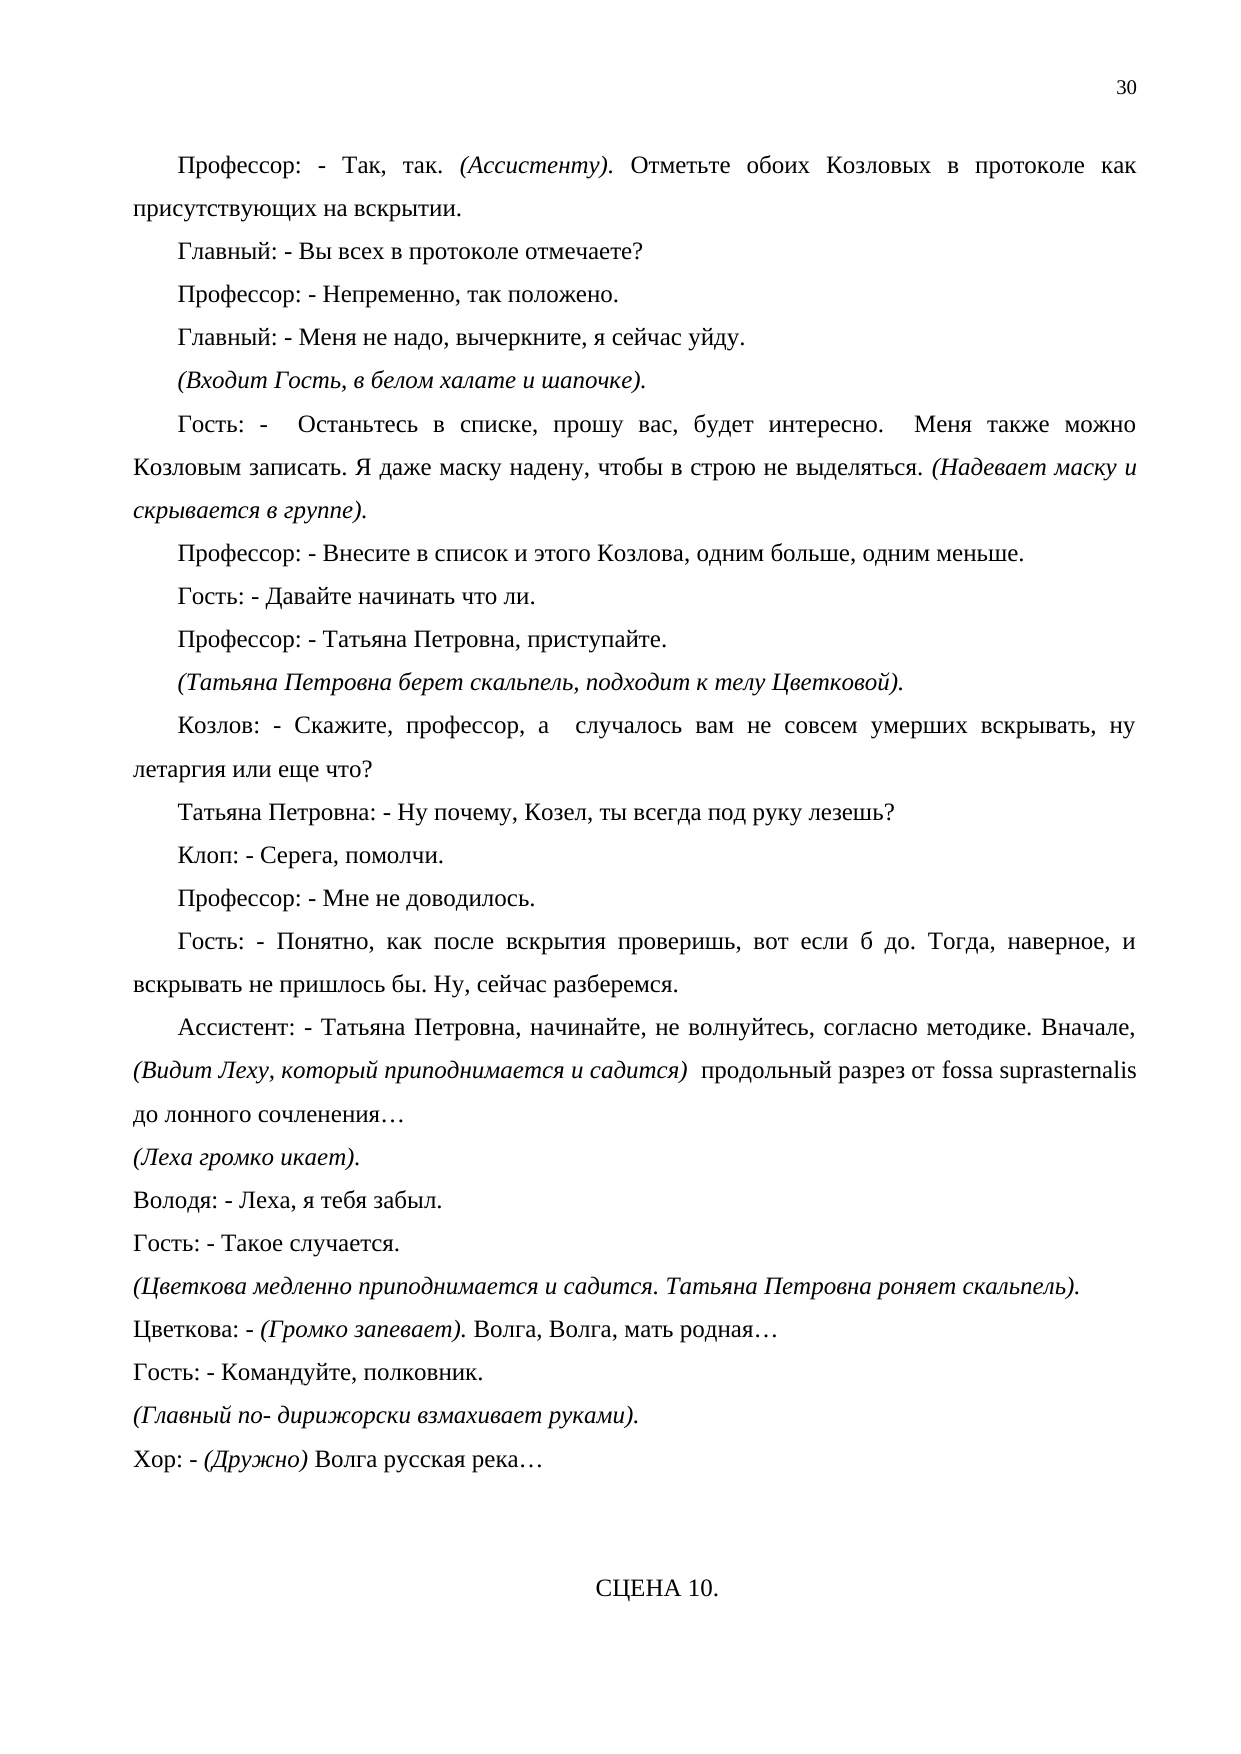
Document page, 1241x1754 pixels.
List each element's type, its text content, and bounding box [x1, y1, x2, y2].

text СЦЕНА 10. [133, 1573, 1137, 1602]
text Цветкова: - (Громко запевает). Волга, Волга, мать родная… [133, 1314, 1137, 1343]
text (Входит Гость, в белом халате и шапочке). [133, 366, 1137, 394]
text (Главный по- дирижорски взмахивает руками). [133, 1401, 1137, 1429]
text Татьяна Петровна: - Ну почему, Козел, ты всегда под руку лезешь? [133, 797, 1137, 826]
text Ассистент: - Татьяна Петровна, начинайте, не волнуйтесь, согласно методике. Вначале, (Видит Леху, который приподнимается и садится) продольный разрез от fossa suprasternalis до лонного сочленения… [133, 1012, 1137, 1127]
text Гость: - Понятно, как после вскрытия проверишь, вот если б до. Тогда, наверное, и вскрывать не пришлось бы. Ну, сейчас разберемся. [133, 926, 1137, 998]
text Главный: - Вы всех в протоколе отмечаете? [133, 236, 1137, 265]
text Хор: - (Дружно) Волга русская река… [133, 1444, 1137, 1472]
text Профессор: - Так, так. (Ассистенту). Отметьте обоих Козловых в протоколе как присутствующих на вскрытии. [133, 150, 1137, 222]
text (Цветкова медленно приподнимается и садится. Татьяна Петровна роняет скальпель). [133, 1271, 1137, 1300]
text Клоп: - Серега, помолчи. [133, 840, 1137, 869]
text Профессор: - Татьяна Петровна, приступайте. [133, 624, 1137, 653]
text Главный: - Меня не надо, вычеркните, я сейчас уйду. [133, 322, 1137, 351]
text Козлов: - Скажите, профессор, а случалось вам не совсем умерших вскрывать, ну летаргия или еще что? [133, 711, 1137, 782]
text Володя: - Леха, я тебя забыл. [133, 1185, 1137, 1214]
text Гость: - Такое случается. [133, 1228, 1137, 1257]
text (Татьяна Петровна берет скальпель, подходит к телу Цветковой). [133, 667, 1137, 696]
text Гость: - Останьтесь в списке, прошу вас, будет интересно. Меня также можно Козловым записать. Я даже маску надену, чтобы в строю не выделяться. (Надевает маску и скрывается в группе). [133, 409, 1137, 524]
text Профессор: - Непременно, так положено. [133, 279, 1137, 308]
text (Леха громко икает). [133, 1142, 1137, 1171]
text Гость: - Командуйте, полковник. [133, 1357, 1137, 1386]
text Гость: - Давайте начинать что ли. [133, 581, 1137, 610]
text Профессор: - Мне не доводилось. [133, 883, 1137, 912]
text Профессор: - Внесите в список и этого Козлова, одним больше, одним меньше. [133, 538, 1137, 567]
